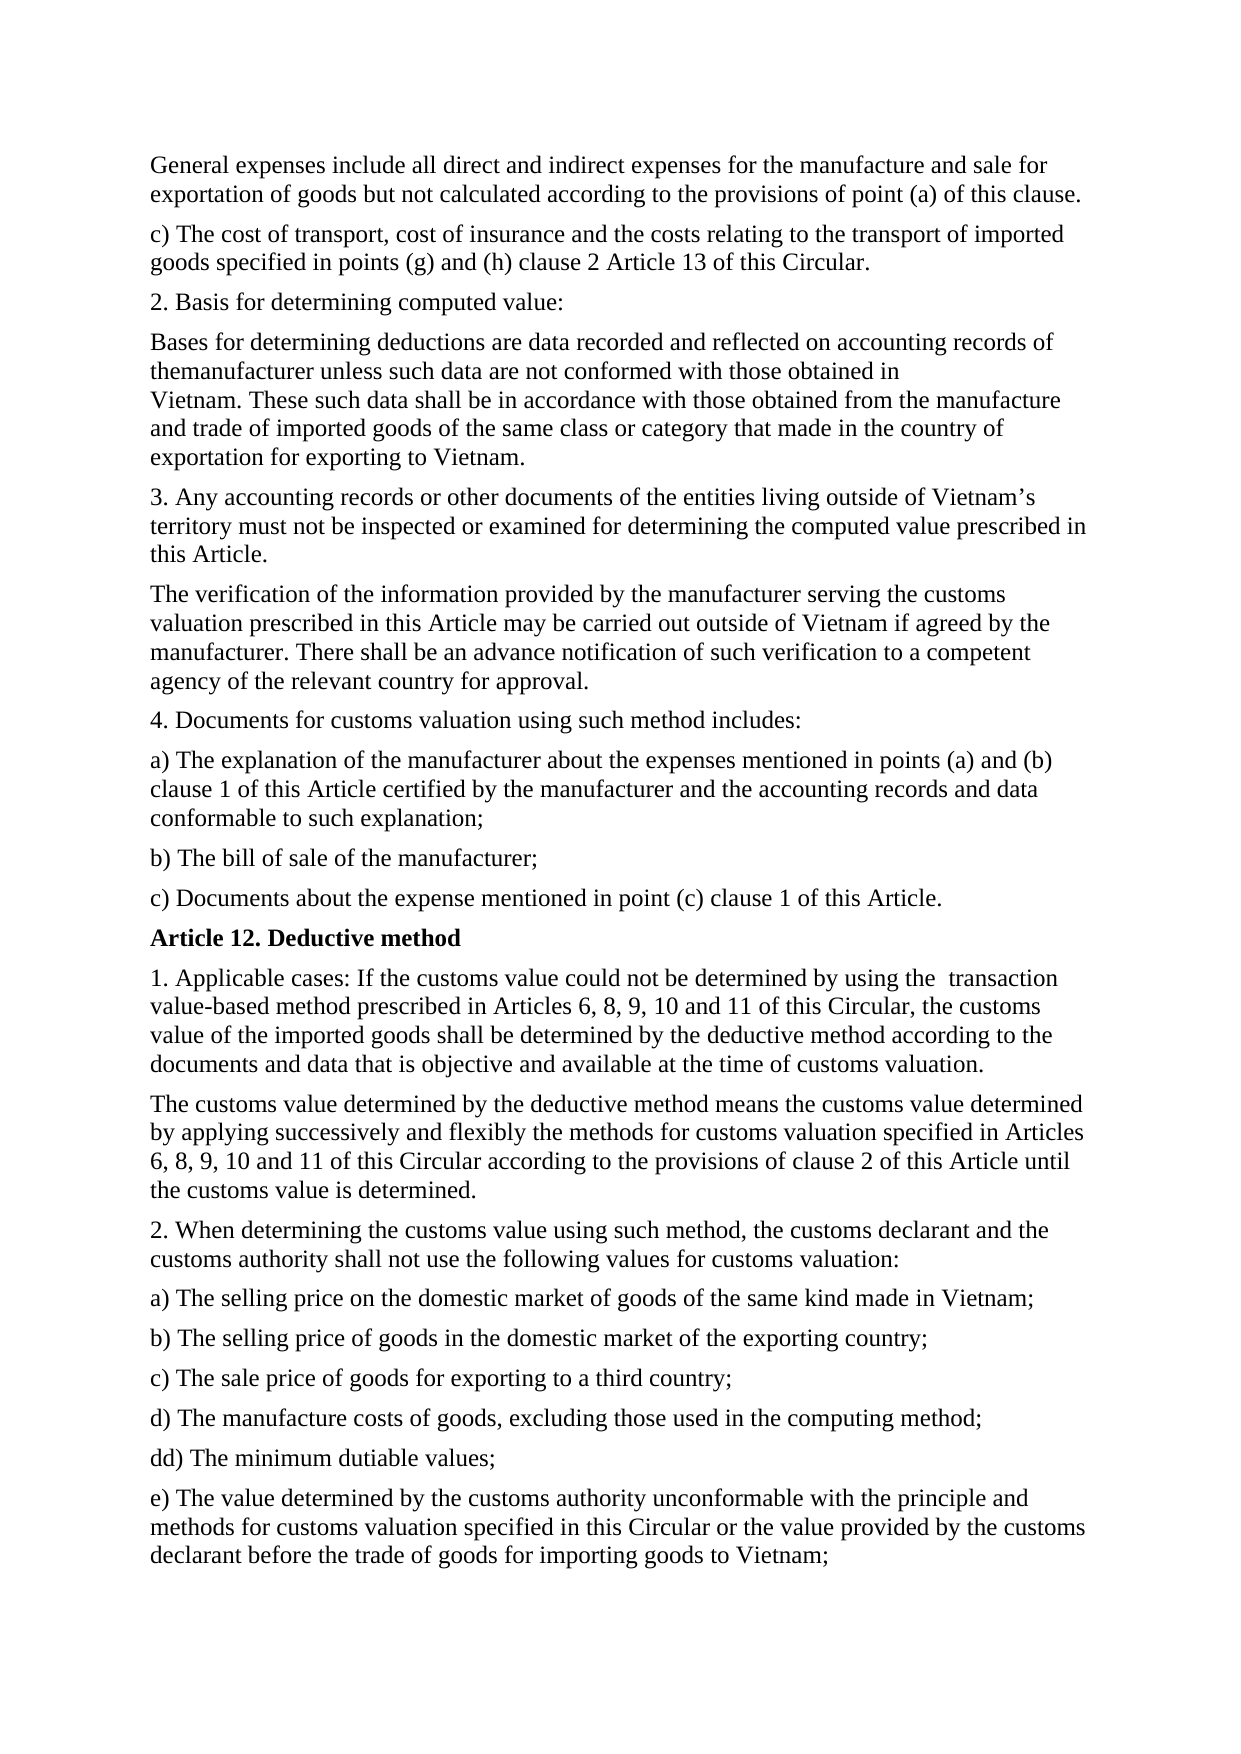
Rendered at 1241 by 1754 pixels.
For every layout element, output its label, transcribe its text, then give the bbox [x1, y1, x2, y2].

text General expenses include all direct and indirect expenses for the manufacture and sale for exportation of goods but not calculated according to the provisions of point (a) of this clause. [150, 150, 1090, 207]
text 2. Basis for determining computed value: [150, 287, 1090, 316]
text d) The manufacture costs of goods, excluding those used in the computing method; [150, 1403, 1090, 1432]
text c) The cost of transport, cost of insurance and the costs relating to the transport of imported goods specified in points (g) and (h) clause 2 Article 13 of this Circular. [150, 219, 1090, 276]
text 2. When determining the customs value using such method, the customs declarant and the customs authority shall not use the following values for customs valuation: [150, 1215, 1090, 1272]
text dd) The minimum dutiable values; [150, 1443, 1090, 1472]
text The customs value determined by the deductive method means the customs value determined by applying successively and flexibly the methods for customs valuation specified in Articles 6, 8, 9, 10 and 11 of this Circular according to the provisions of clause 2 of this Article until the customs value is determined. [150, 1089, 1090, 1204]
text b) The bill of sale of the manufacturer; [150, 843, 1090, 872]
text 4. Documents for customs valuation using such method includes: [150, 706, 1090, 734]
text a) The selling price on the domestic market of goods of the same kind made in Vietnam; [150, 1283, 1090, 1312]
text Bases for determining deductions are data recorded and reflected on accounting records of themanufacturer unless such data are not conformed with those obtained in Vietnam. These such data shall be in accordance with those obtained from the manufacture and trade of imported goods of the same class or category that made in the country of exportation for exporting to Vietnam. [150, 327, 1090, 471]
text c) The sale price of goods for exporting to a third country; [150, 1363, 1090, 1392]
text b) The selling price of goods in the domestic market of the exporting country; [150, 1323, 1090, 1352]
text a) The explanation of the manufacturer about the expenses mentioned in points (a) and (b) clause 1 of this Article certified by the manufacturer and the accounting records and data conformable to such explanation; [150, 746, 1090, 832]
text e) The value determined by the customs authority unconformable with the principle and methods for customs valuation specified in this Circular or the value provided by the customs declarant before the trade of goods for importing goods to Vietnam; [150, 1483, 1090, 1569]
text c) Documents about the expense mentioned in point (c) clause 1 of this Article. [150, 883, 1090, 912]
text Article 12. Deductive method [150, 923, 1090, 951]
text 3. Any accounting records or other documents of the entities living outside of Vietnam’s territory must not be inspected or examined for determining the computed value prescribed in this Article. [150, 482, 1090, 568]
text 1. Applicable cases: If the customs value could not be determined by using the transaction value-based method prescribed in Articles 6, 8, 9, 10 and 11 of this Circular, the customs value of the imported goods shall be determined by the deductive method according to the documents and data that is objective and available at the time of customs valuation. [150, 963, 1090, 1078]
text The verification of the information provided by the manufacturer serving the customs valuation prescribed in this Article may be carried out outside of Vietnam if agreed by the manufacturer. There shall be an advance notification of such verification to a competent agency of the relevant country for approval. [150, 579, 1090, 694]
